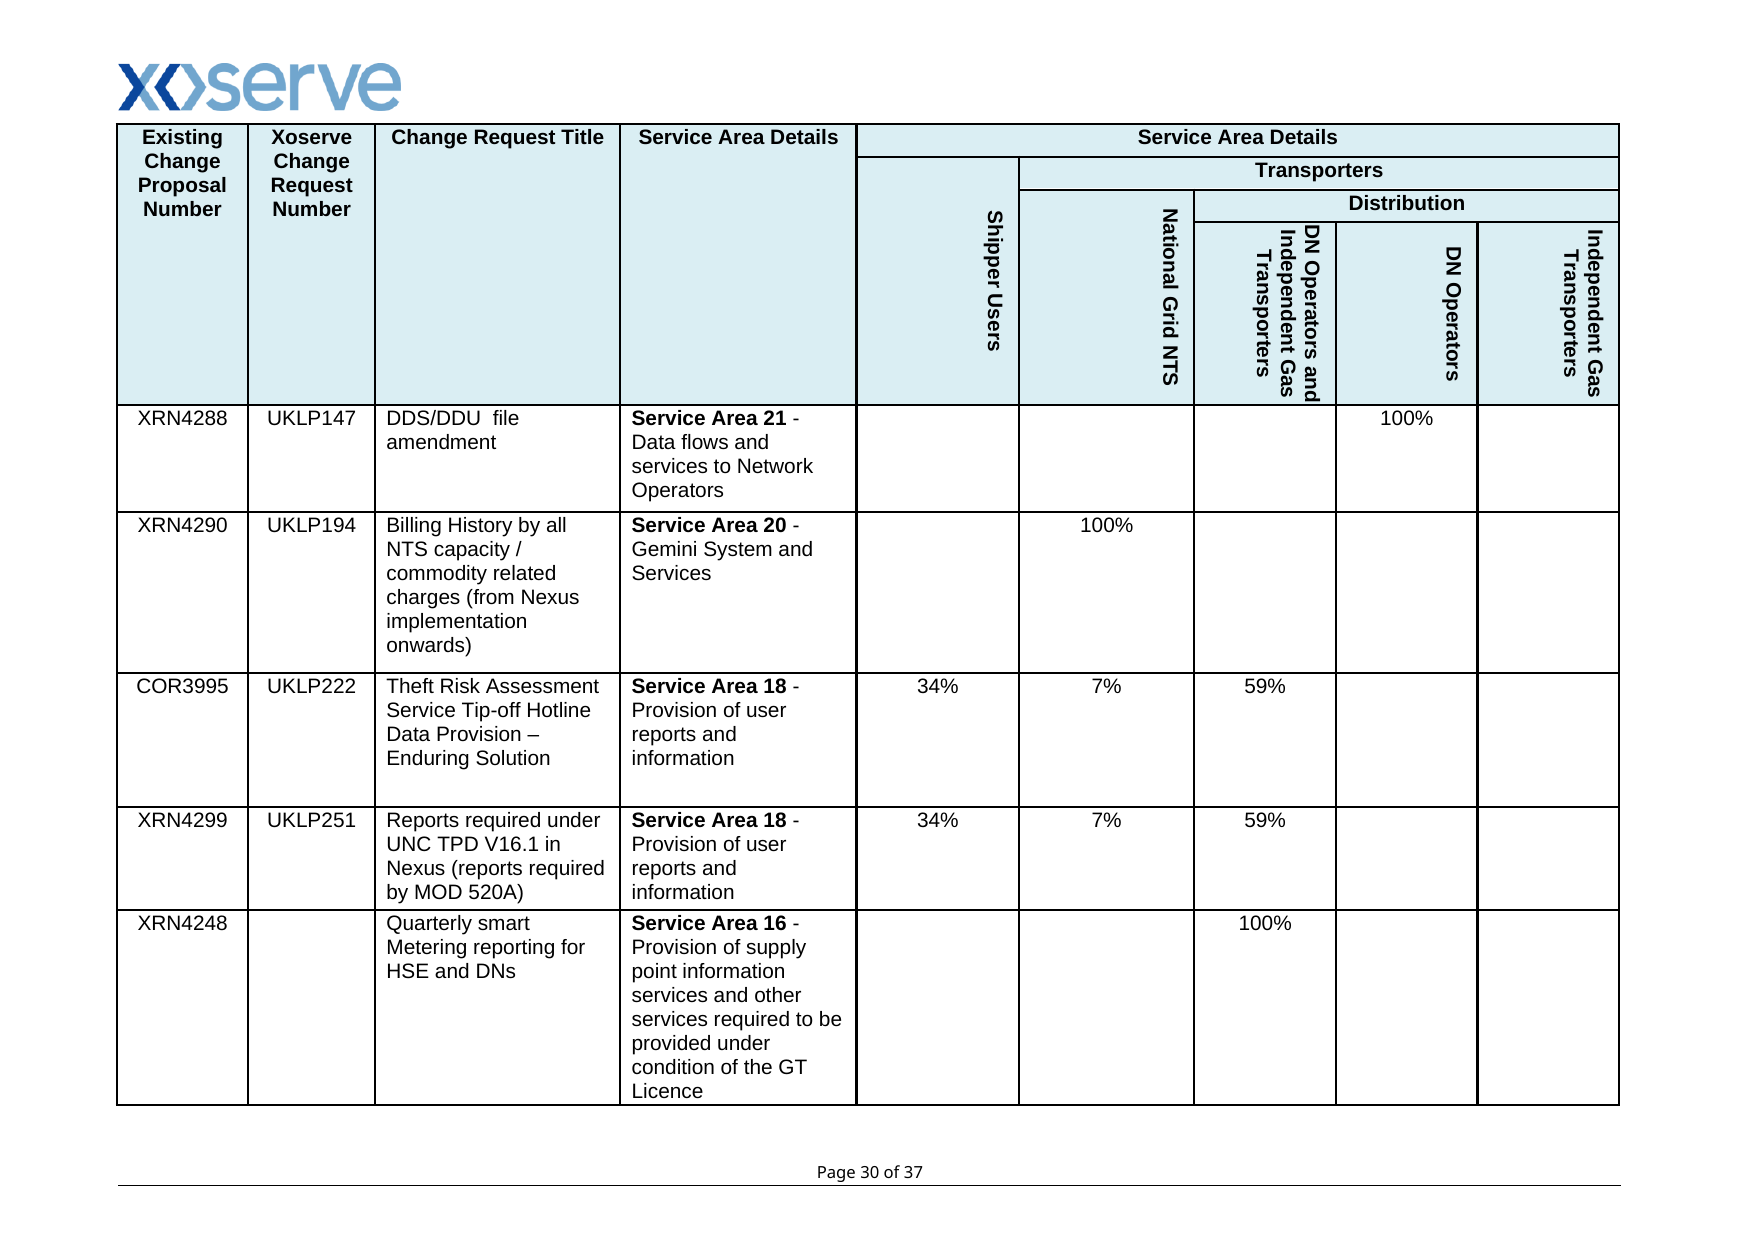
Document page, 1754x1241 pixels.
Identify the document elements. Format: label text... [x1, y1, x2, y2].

table_cell [1337, 674, 1476, 806]
table_cell Reports required under UNC TPD V16.1 in Nexus (reports required by MOD 520A) [376, 808, 619, 909]
table_header Service Area Details [621, 125, 855, 404]
table_cell Service Area 21 - Data flows and services to Network Operators [621, 406, 855, 511]
table_cell 34% [858, 808, 1018, 909]
table_cell UKLP147 [249, 406, 374, 511]
table_cell 100% [1195, 911, 1335, 1104]
table_cell 34% [858, 674, 1018, 806]
table_cell Quarterly smart Metering reporting for HSE and DNs [376, 911, 619, 1104]
table_cell Service Area 18 - Provision of user reports and information [621, 674, 855, 806]
table_header Xoserve Change Request Number [249, 125, 374, 404]
table_cell XRN4248 [118, 911, 247, 1104]
table_cell 59% [1195, 674, 1335, 806]
table_cell [858, 911, 1018, 1104]
table_cell [1337, 911, 1476, 1104]
table_cell 7% [1020, 674, 1193, 806]
table_cell [1337, 513, 1476, 672]
table_cell 59% [1195, 808, 1335, 909]
table_cell XRN4288 [118, 406, 247, 511]
table_cell 100% [1337, 406, 1476, 511]
table_cell [1020, 406, 1193, 511]
table_cell [1195, 406, 1335, 511]
table_cell UKLP194 [249, 513, 374, 672]
table_cell [1479, 808, 1618, 909]
table_cell Shipper Users [858, 158, 1018, 404]
table_cell [1479, 406, 1618, 511]
table_cell Service Area 18 - Provision of user reports and information [621, 808, 855, 909]
table_cell DN Operators [1337, 223, 1476, 404]
table_cell 100% [1020, 513, 1193, 672]
table_cell [858, 406, 1018, 511]
table_cell [1479, 513, 1618, 672]
table_cell COR3995 [118, 674, 247, 806]
table_cell Theft Risk Assessment Service Tip-off Hotline Data Provision – Enduring Solution [376, 674, 619, 806]
table_header Service Area Details [858, 125, 1618, 156]
table_cell DDS/DDU file amendment [376, 406, 619, 511]
table_cell DN Operators and Independent Gas Transporters [1195, 223, 1335, 404]
table_header Existing Change Proposal Number [118, 125, 247, 404]
table_cell Independent Gas Transporters [1479, 223, 1618, 404]
table_cell [1337, 808, 1476, 909]
table_cell Service Area 16 - Provision of supply point information services and other services required to be provided under condition of the GT Licence [621, 911, 855, 1104]
table_cell [1479, 911, 1618, 1104]
picture [118, 63, 401, 111]
table_cell Distribution [1195, 191, 1618, 221]
table_cell UKLP222 [249, 674, 374, 806]
table_cell XRN4299 [118, 808, 247, 909]
table_cell [1195, 513, 1335, 672]
table_cell Billing History by all NTS capacity / commodity related charges (from Nexus implementation onwards) [376, 513, 619, 672]
table_cell Service Area 20 -Gemini System and Services [621, 513, 855, 672]
table_cell XRN4290 [118, 513, 247, 672]
table_cell UKLP251 [249, 808, 374, 909]
table_cell 7% [1020, 808, 1193, 909]
table_cell [1020, 911, 1193, 1104]
table_cell [249, 911, 374, 1104]
table_cell [858, 513, 1018, 672]
table_header Change Request Title [376, 125, 619, 404]
table_cell [1479, 674, 1618, 806]
table_cell National Grid NTS [1020, 191, 1193, 404]
table_cell Transporters [1020, 158, 1618, 188]
